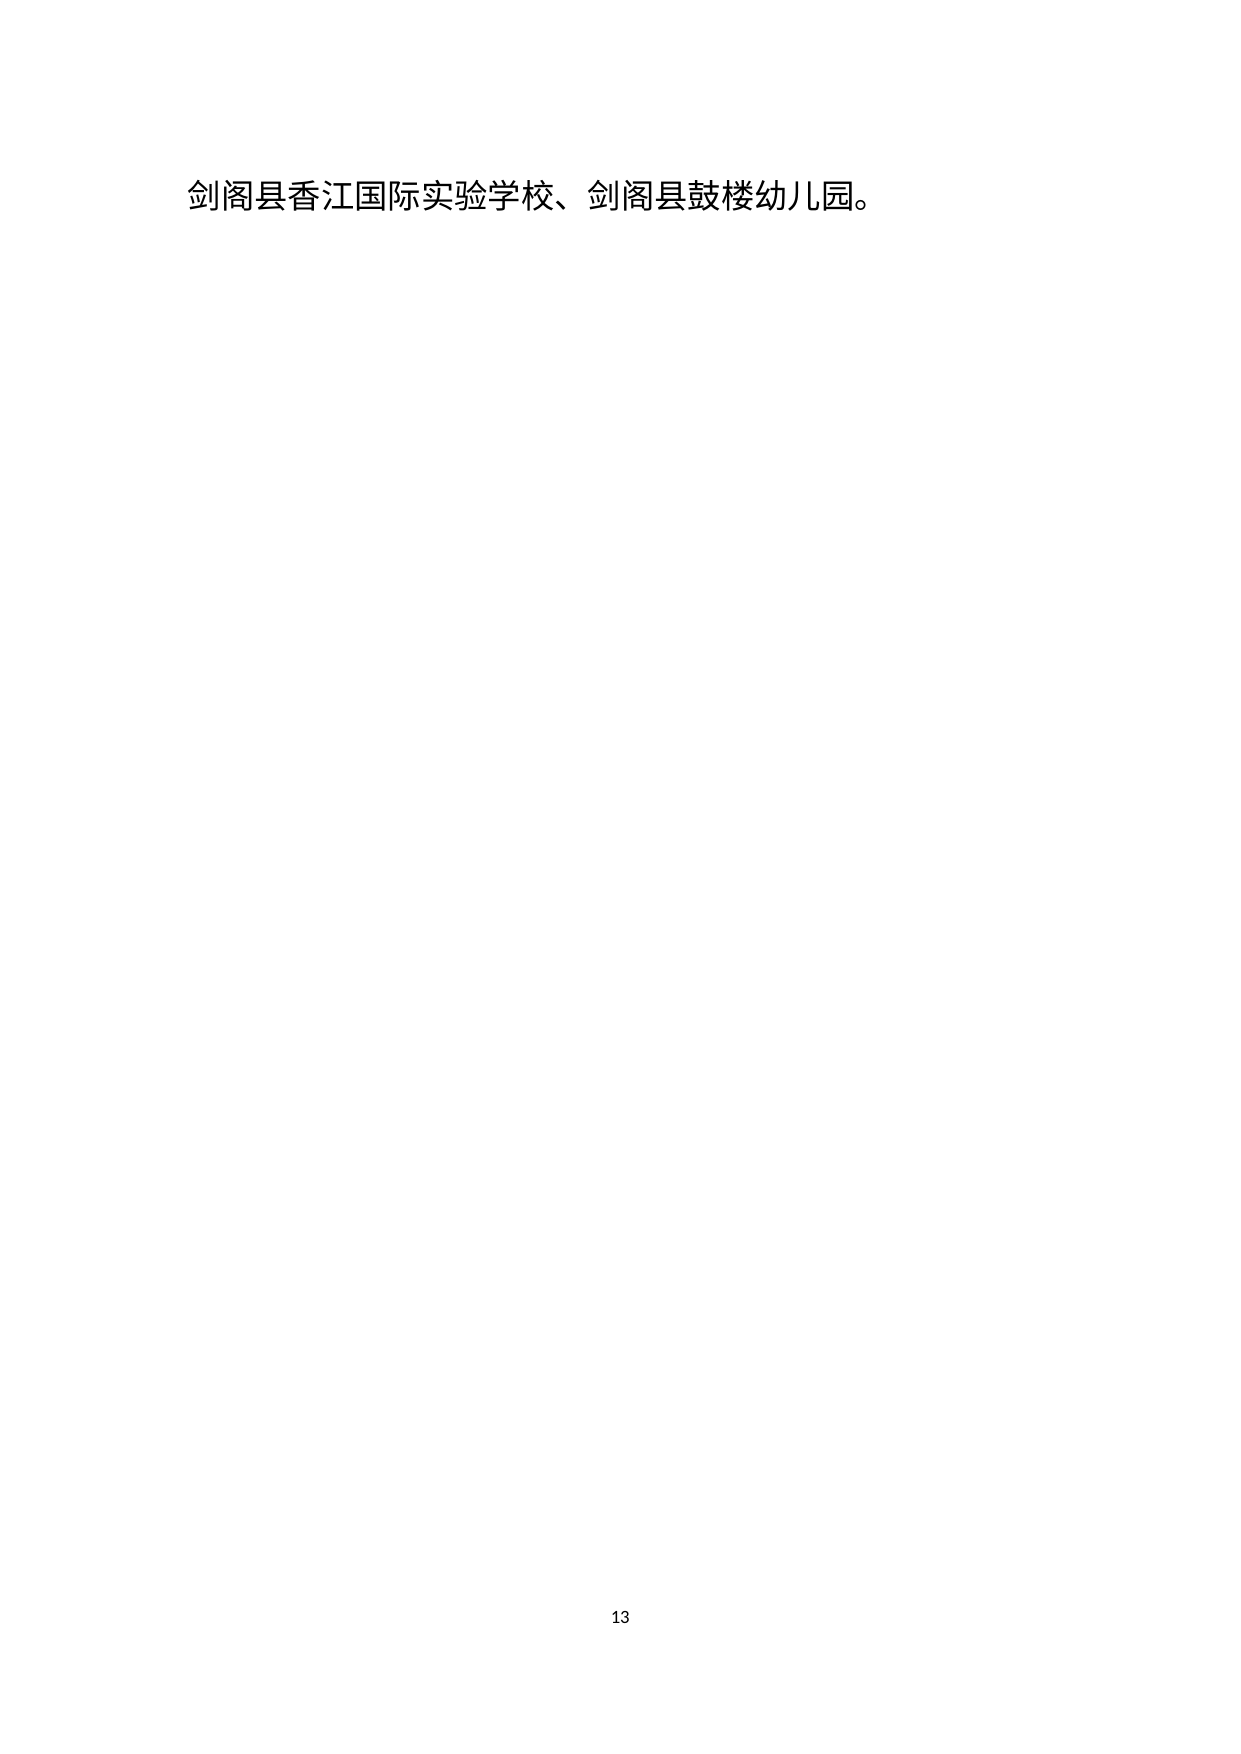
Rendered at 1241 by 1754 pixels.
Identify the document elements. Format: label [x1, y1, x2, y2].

text [187, 162, 1053, 227]
